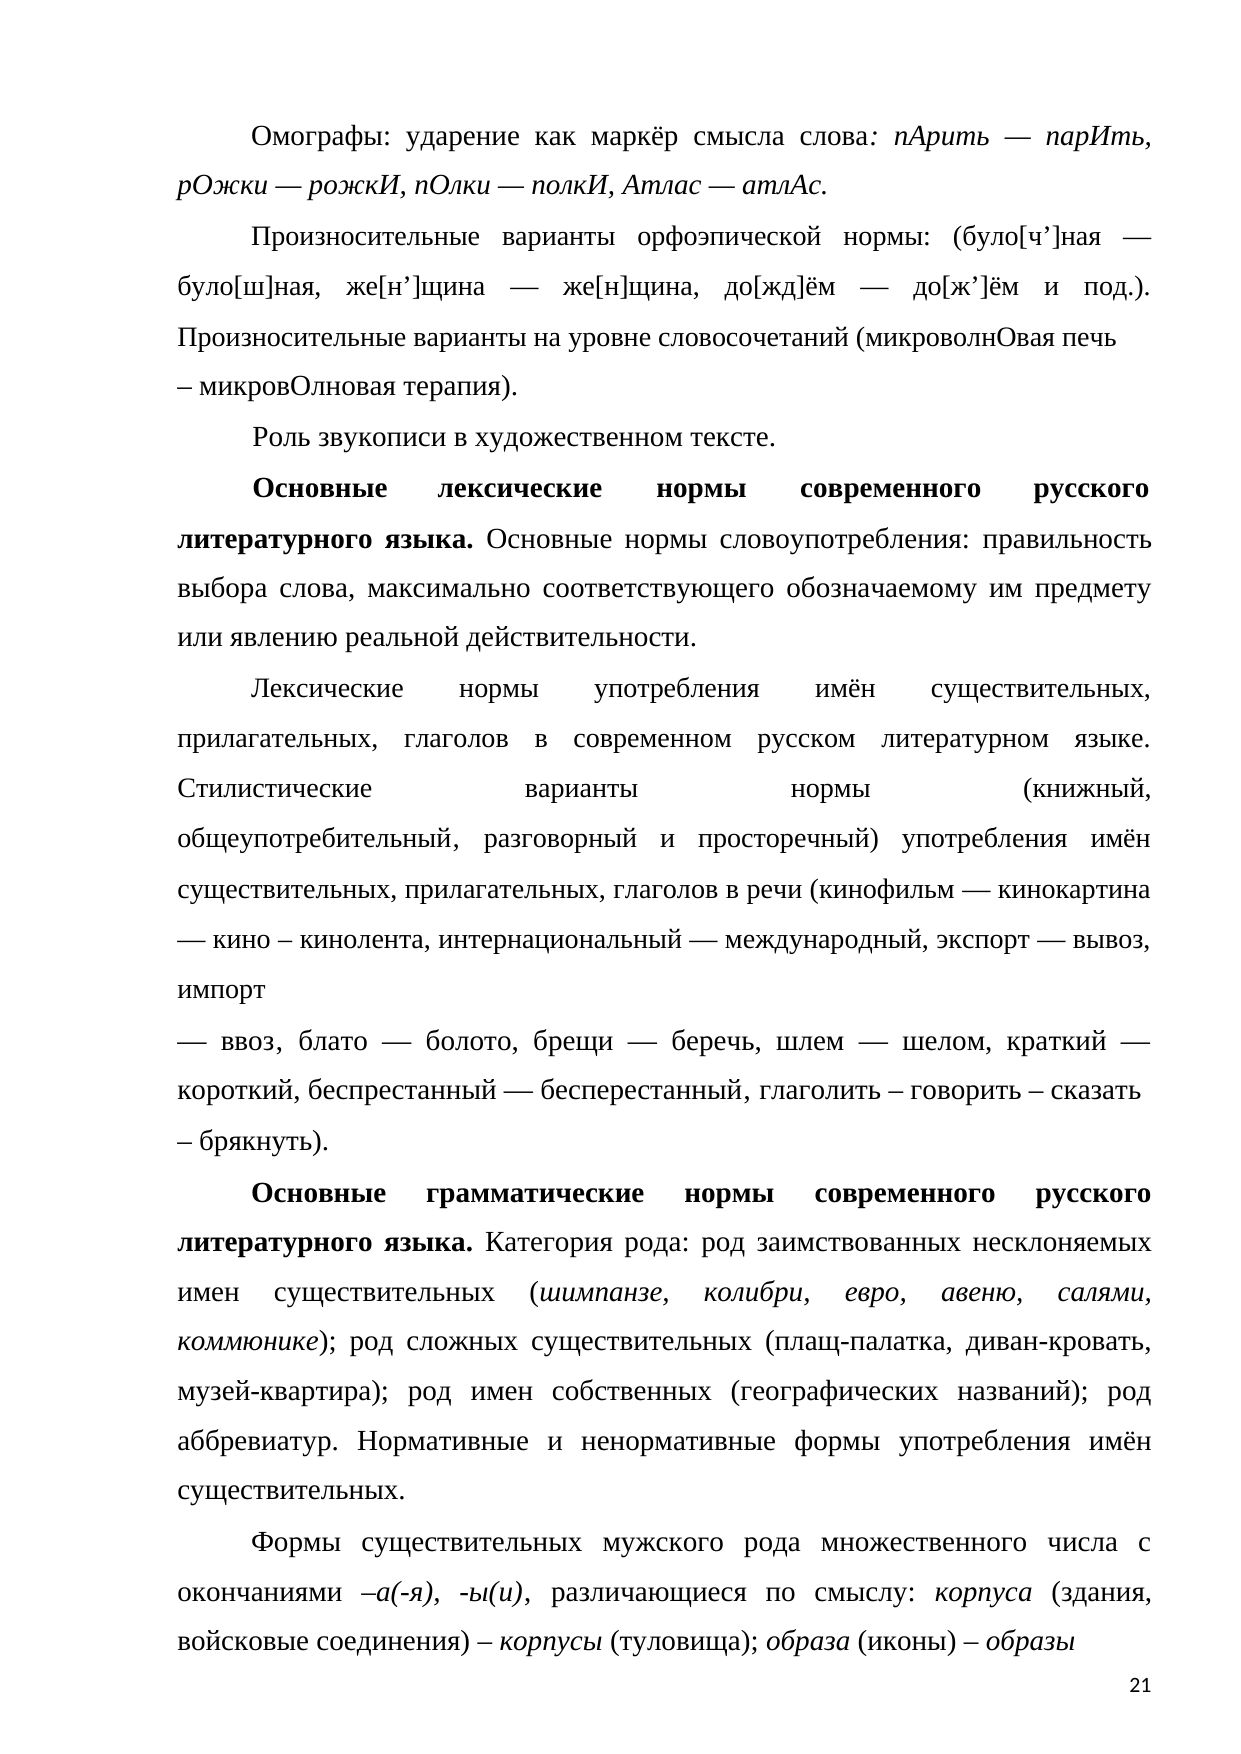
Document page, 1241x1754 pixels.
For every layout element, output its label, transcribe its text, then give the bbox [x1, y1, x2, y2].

text Основные грамматические нормы современного русского литературного языка. Категория рода: род заимствованных несклоняемых имен существительных (шимпанзе, колибри, евро, авеню, салями, коммюнике); род сложных существительных (плащ-палатка, диван-кровать, музей-квартира); род имен собственных (географических названий); род аббревиатур. Нормативные и ненормативные формы употребления имён существительных. [177, 1175, 1152, 1506]
text Омографы: ударение как маркёр смысла слова: пАрить — парИть, рОжки — рожкИ, пОлки — полкИ, Атлас — атлАс. [177, 118, 1152, 201]
text 21 [1129, 1672, 1152, 1698]
text – микровОлновая терапия). [177, 370, 1152, 402]
text Роль звукописи в художественном тексте. [252, 419, 1152, 453]
text Произносительные варианты орфоэпической нормы: (було[ч’]ная — було[ш]ная, же[н’]щина — же[н]щина, до[жд]ём — до[ж’]ём и под.). Произносительные варианты на уровне словосочетаний (микроволнОвая печь [177, 219, 1152, 352]
text — ввоз‚ блато — болото, брещи — беречь, шлем — шелом, краткий — короткий, беспрестанный — бесперестанный‚ глаголить – говорить – сказать [177, 1023, 1152, 1106]
text Лексические нормы употребления имён существительных, прилагательных, глаголов в современном русском литературном языке. Стилистические варианты нормы (книжный, общеупотребительный‚ разговорный и просторечный) употребления имён существительных, прилагательных, глаголов в речи (кинофильм — кинокартина — кино – кинолента, интернациональный — международный, экспорт — вывоз, импорт [177, 671, 1152, 1004]
text – брякнуть). [177, 1123, 1152, 1156]
text Формы существительных мужского рода множественного числа с окончаниями –а(-я), -ы(и)‚ различающиеся по смыслу: корпуса (здания, войсковые соединения) – корпусы (туловища); образа (иконы) – образы [177, 1524, 1152, 1657]
text Основные лексические нормы современного русского [252, 470, 1152, 503]
text литературного языка. Основные нормы словоупотребления: правильность выбора слова, максимально соответствующего обозначаемому им предмету или явлению реальной действительности. [177, 521, 1152, 653]
